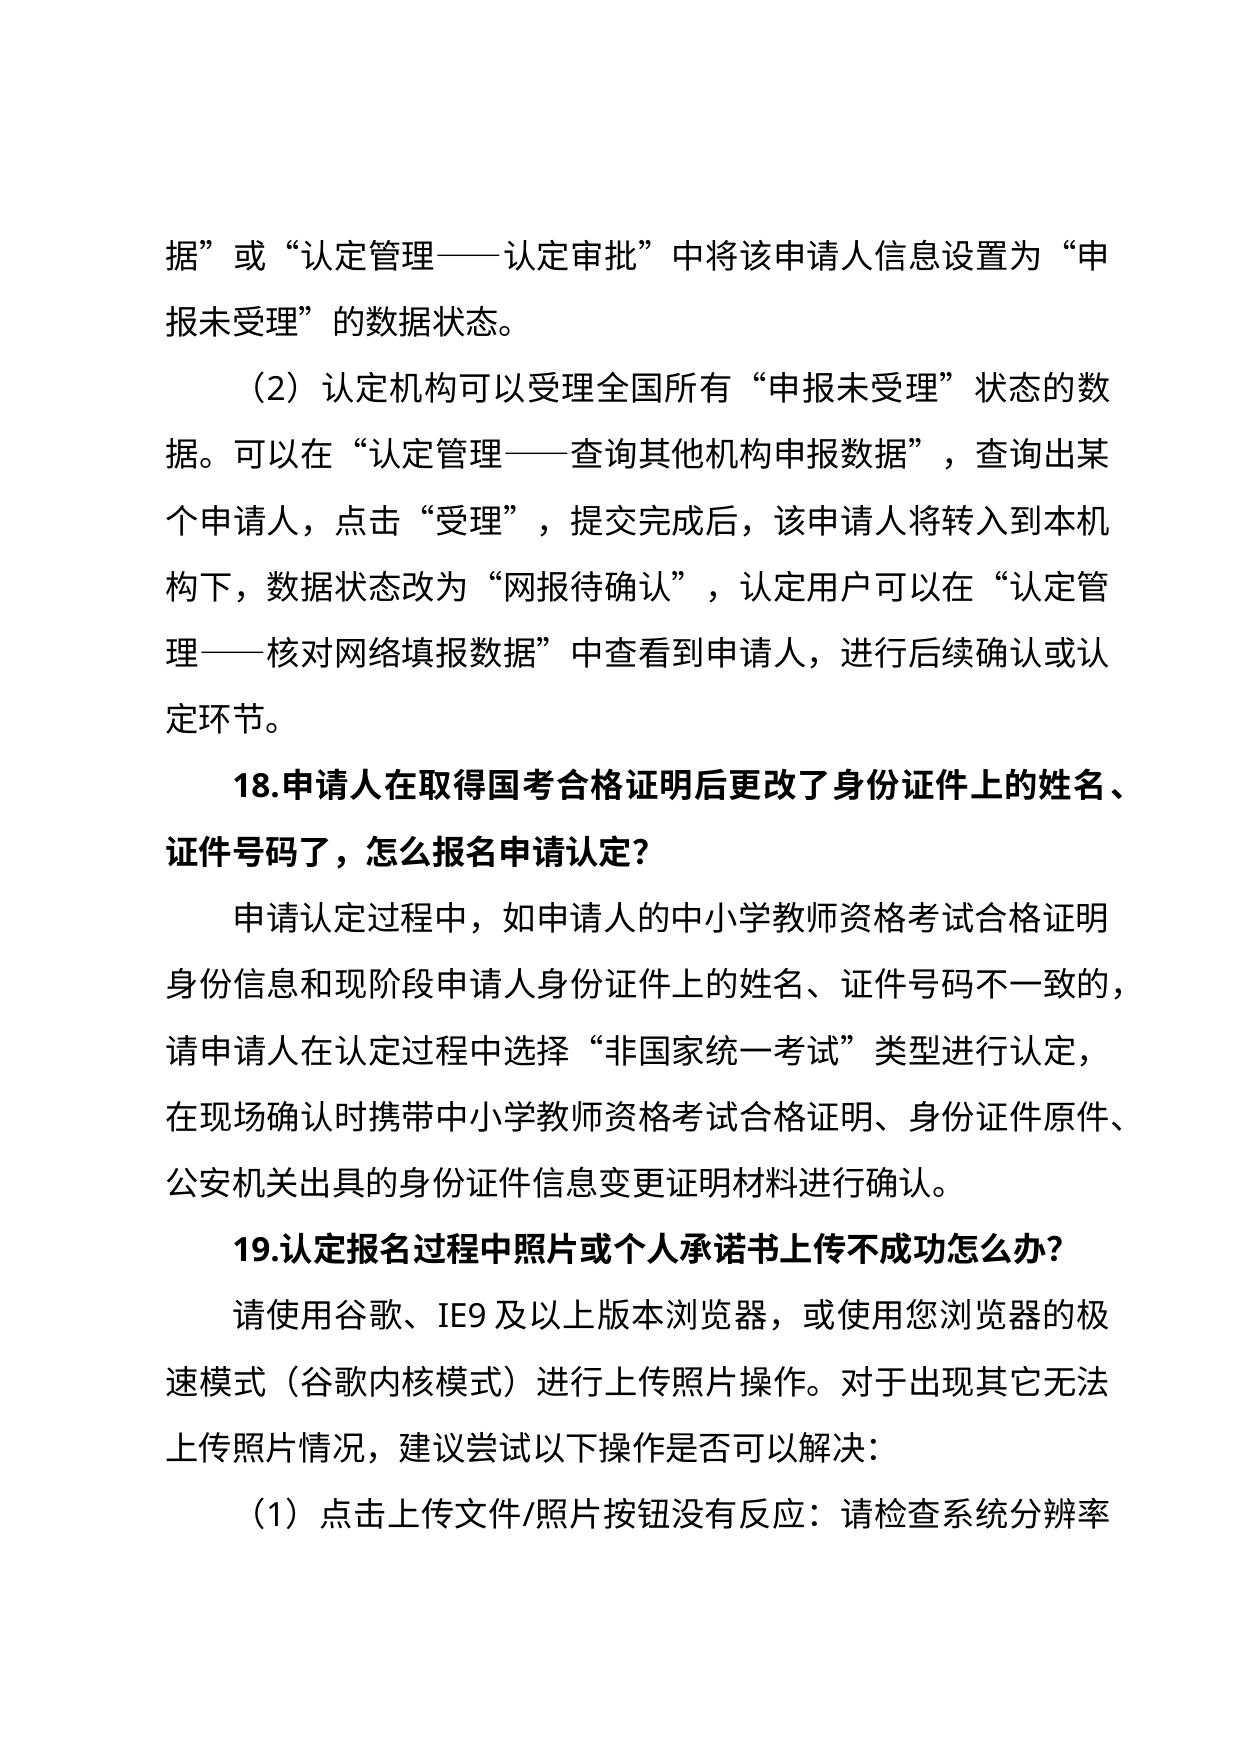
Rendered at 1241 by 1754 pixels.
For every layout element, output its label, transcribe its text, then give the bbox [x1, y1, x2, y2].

text 18.申请人在取得国考合格证明后更改了身份证件上的姓名、证件号码了，怎么报名申请认定？ [165, 750, 1110, 883]
text 请使用谷歌、IE9及以上版本浏览器，或使用您浏览器的极速模式（谷歌内核模式）进行上传照片操作。对于出现其它无法上传照片情况，建议尝试以下操作是否可以解决： [165, 1280, 1110, 1479]
text 19.认定报名过程中照片或个人承诺书上传不成功怎么办？ [165, 1214, 1110, 1280]
text 申请认定过程中，如申请人的中小学教师资格考试合格证明身份信息和现阶段申请人身份证件上的姓名、证件号码不一致的，请申请人在认定过程中选择“非国家统一考试”类型进行认定，在现场确认时携带中小学教师资格考试合格证明、身份证件原件、公安机关出具的身份证件信息变更证明材料进行确认。 [165, 883, 1110, 1214]
text （2）认定机构可以受理全国所有“申报未受理”状态的数据。可以在“认定管理——查询其他机构申报数据”，查询出某个申请人，点击“受理”，提交完成后，该申请人将转入到本机构下，数据状态改为“网报待确认”，认定用户可以在“认定管理——核对网络填报数据”中查看到申请人，进行后续确认或认定环节。 [165, 353, 1110, 750]
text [165, 1479, 1110, 1545]
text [165, 220, 1110, 353]
